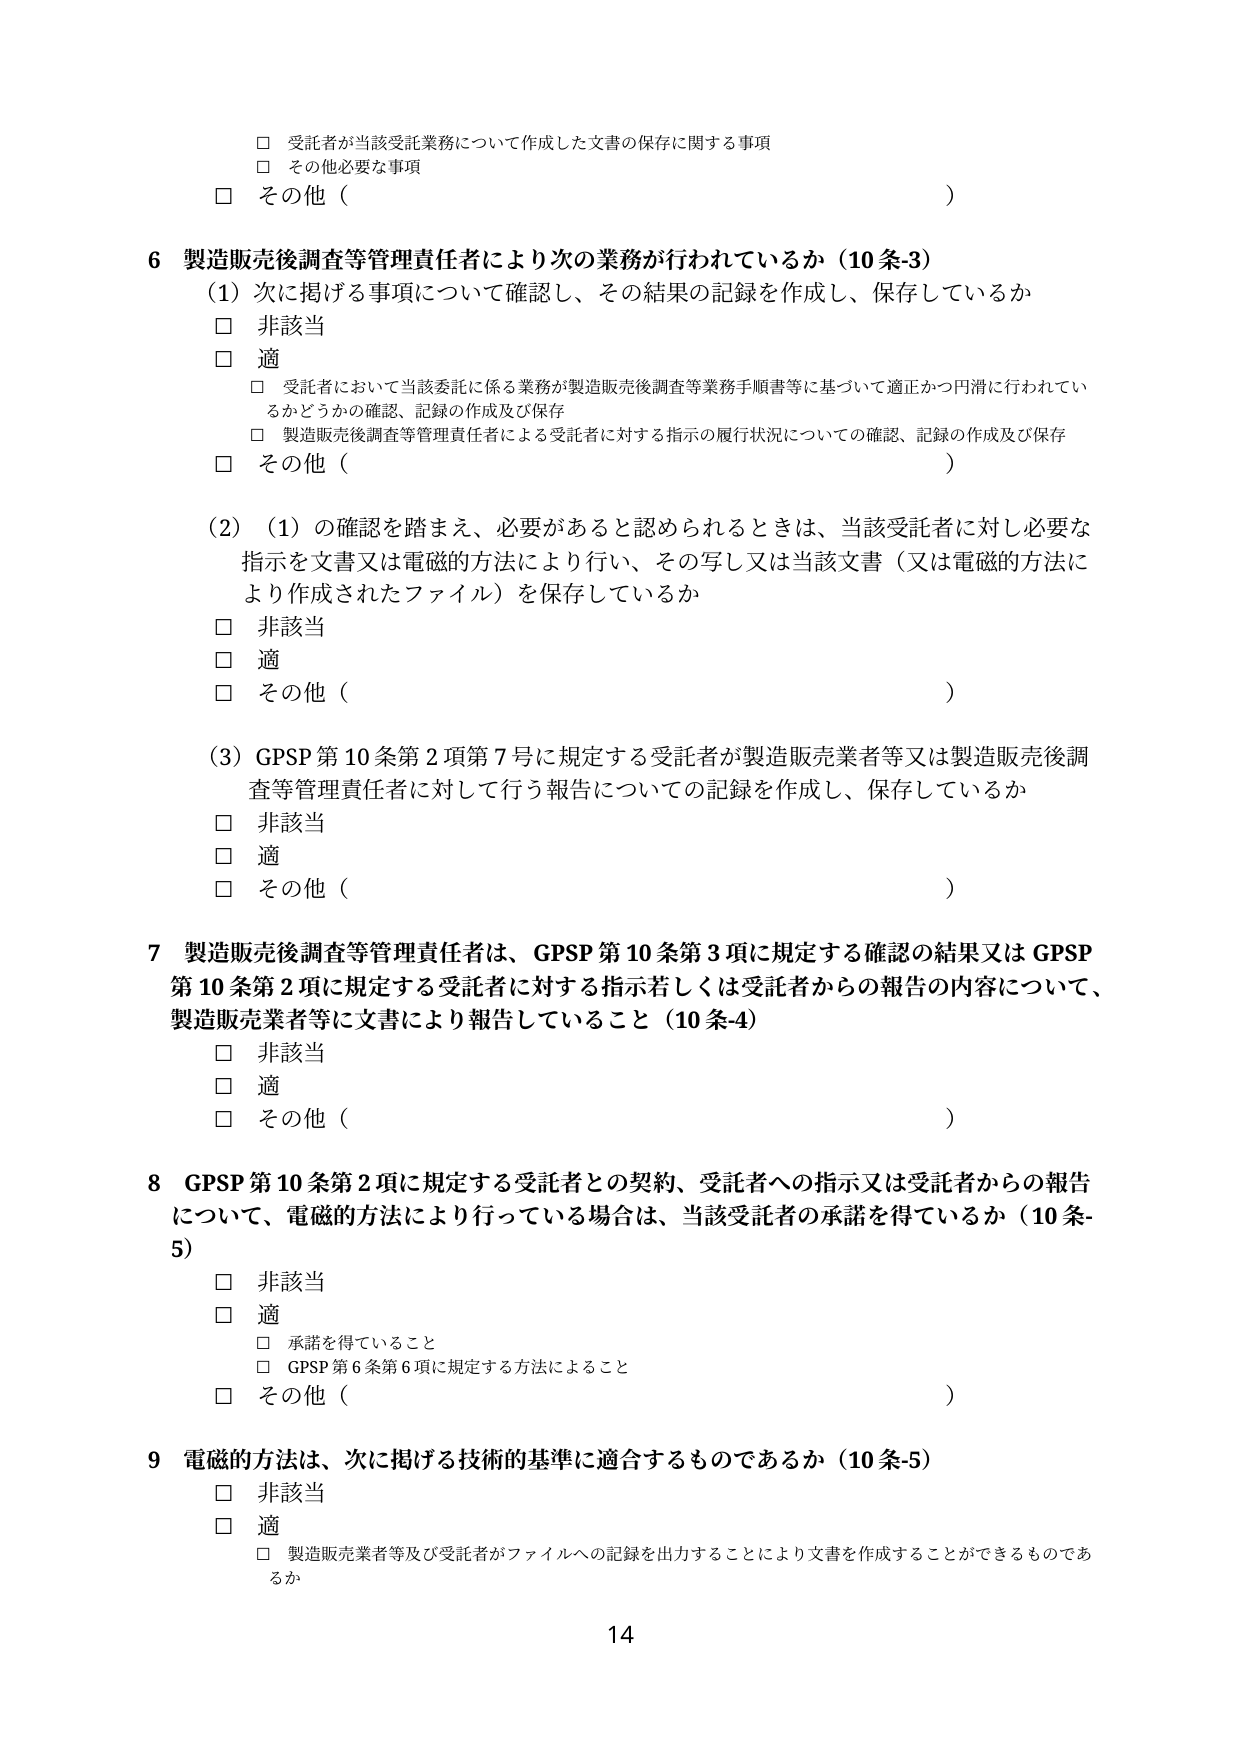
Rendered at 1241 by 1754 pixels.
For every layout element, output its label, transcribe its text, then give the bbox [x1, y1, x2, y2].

text 製造販売業者等及び受託者がファイルへの記録を出力することにより文書を作成することができるものであるか [256, 1541, 1092, 1589]
text 非該当 [148, 609, 1092, 642]
text その他（ ） [148, 675, 1092, 708]
text その他（ ） [148, 178, 1092, 211]
text 受託者が当該受託業務について作成した文書の保存に関する事項 [256, 130, 1092, 154]
text 非該当 [148, 308, 1092, 341]
text 適 [148, 642, 1092, 675]
text 適 [148, 1297, 1092, 1330]
text 非該当 [148, 806, 1092, 838]
text GPSP第6条第6項に規定する方法によること [256, 1354, 1092, 1378]
text 受託者において当該委託に係る業務が製造販売後調査等業務手順書等に基づいて適正かつ円滑に行われているかどうかの確認、記録の作成及び保存 [249, 374, 1092, 422]
text 適 [148, 341, 1092, 374]
text 製造販売後調査等管理責任者による受託者に対する指示の履行状況についての確認、記録の作成及び保存 [249, 422, 1092, 446]
text 非該当 [148, 1264, 1092, 1297]
text その他（ ） [148, 871, 1092, 904]
text その他（ ） [148, 446, 1092, 479]
text （2）（1）の確認を踏まえ、必要があると認められるときは、当該受託者に対し必要な指示を文書又は電磁的方法により行い、その写し又は当該文書（又は電磁的方法により作成されたファイル）を保存しているか [196, 511, 1092, 609]
text 7 製造販売後調査等管理責任者は、GPSP第10条第3項に規定する確認の結果又はGPSP第10条第2項に規定する受託者に対する指示若しくは受託者からの報告の内容について、製造販売業者等に文書により報告していること（10条-4） [148, 936, 1092, 1035]
text 9 電磁的方法は、次に掲げる技術的基準に適合するものであるか（10条-5） [148, 1442, 1092, 1476]
text 6 製造販売後調査等管理責任者により次の業務が行われているか（10条-3） [148, 242, 1092, 275]
text 非該当 [148, 1035, 1092, 1068]
text その他必要な事項 [256, 154, 1092, 178]
text （3）GPSP第10条第2項第7号に規定する受託者が製造販売業者等又は製造販売後調査等管理責任者に対して行う報告についての記録を作成し、保存しているか [196, 739, 1092, 806]
text 非該当 [148, 1476, 1092, 1508]
text その他（ ） [148, 1101, 1092, 1134]
text 承諾を得ていること [256, 1330, 1092, 1354]
text 8 GPSP第10条第2項に規定する受託者との契約、受託者への指示又は受託者からの報告について、電磁的方法により行っている場合は、当該受託者の承諾を得ているか（10条-5） [148, 1165, 1092, 1264]
text 適 [148, 1508, 1092, 1541]
text その他（ ） [148, 1378, 1092, 1411]
text 適 [148, 1068, 1092, 1101]
text 適 [148, 838, 1092, 871]
text （1）次に掲げる事項について確認し、その結果の記録を作成し、保存しているか [172, 275, 1092, 308]
